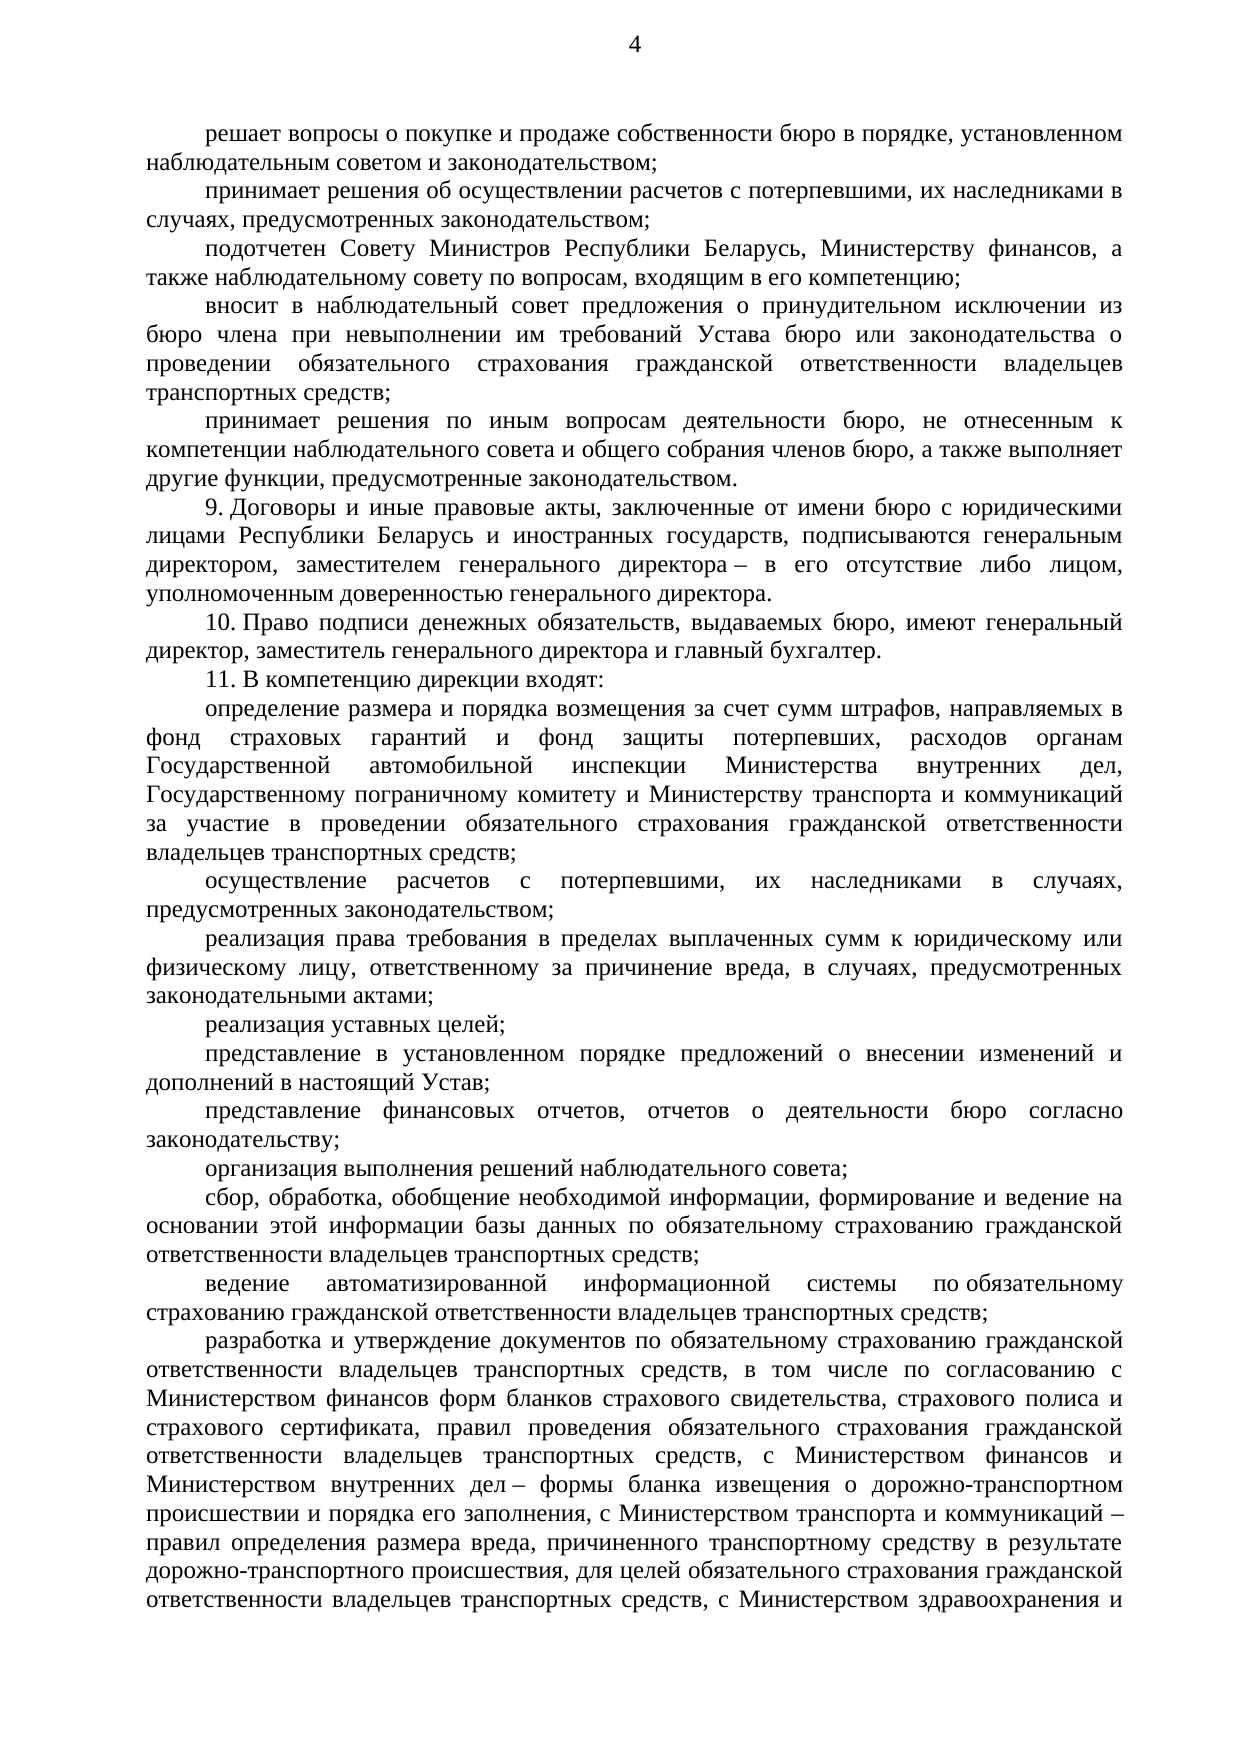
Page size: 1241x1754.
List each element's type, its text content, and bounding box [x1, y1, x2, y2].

text ведение автоматизированной информационной системы по обязательному страхованию гражданской ответственности владельцев транспортных средств; [146, 1268, 1123, 1326]
text 11. В компетенцию дирекции входят: [146, 664, 1123, 693]
text вносит в наблюдательный совет предложения о принудительном исключении из бюро члена при невыполнении им требований Устава бюро или законодательства о проведении обязательного страхования гражданской ответственности владельцев транспортных средств; [146, 291, 1123, 406]
text принимает решения об осуществлении расчетов с потерпевшими, их наследниками в случаях, предусмотренных законодательством; [146, 176, 1123, 233]
text сбор, обработка, обобщение необходимой информации, формирование и ведение на основании этой информации базы данных по обязательному страхованию гражданской ответственности владельцев транспортных средств; [146, 1182, 1123, 1268]
text 10. Право подписи денежных обязательств, выдаваемых бюро, имеют генеральный директор, заместитель генерального директора и главный бухгалтер. [146, 607, 1123, 664]
text представление в установленном порядке предложений о внесении изменений и дополнений в настоящий Устав; [146, 1038, 1123, 1096]
text реализация права требования в пределах выплаченных сумм к юридическому или физическому лицу, ответственному за причинение вреда, в случаях, предусмотренных законодательными актами; [146, 923, 1123, 1009]
text 9. Договоры и иные правовые акты, заключенные от имени бюро с юридическими лицами Республики Беларусь и иностранных государств, подписываются генеральным директором, заместителем генерального директора – в его отсутствие либо лицом, уполномоченным доверенностью генерального директора. [146, 492, 1123, 607]
text осуществление расчетов с потерпевшими, их наследниками в случаях, предусмотренных законодательством; [146, 866, 1123, 923]
text подотчетен Совету Министров Республики Беларусь, Министерству финансов, а также наблюдательному совету по вопросам, входящим в его компетенцию; [146, 233, 1123, 291]
text представление финансовых отчетов, отчетов о деятельности бюро согласно законодательству; [146, 1096, 1123, 1153]
text реализация уставных целей; [146, 1009, 1123, 1038]
text определение размера и порядка возмещения за счет сумм штрафов, направляемых в фонд страховых гарантий и фонд защиты потерпевших, расходов органам Государственной автомобильной инспекции Министерства внутренних дел, Государственному пограничному комитету и Министерству транспорта и коммуникаций за участие в проведении обязательного страхования гражданской ответственности владельцев транспортных средств; [146, 693, 1123, 866]
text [146, 1326, 1123, 1613]
text принимает решения по иным вопросам деятельности бюро, не отнесенным к компетенции наблюдательного совета и общего собрания членов бюро, а также выполняет другие функции, предусмотренные законодательством. [146, 406, 1123, 492]
text решает вопросы о покупке и продаже собственности бюро в порядке, установленном наблюдательным советом и законодательством; [146, 118, 1123, 176]
text организация выполнения решений наблюдательного совета; [146, 1153, 1123, 1182]
